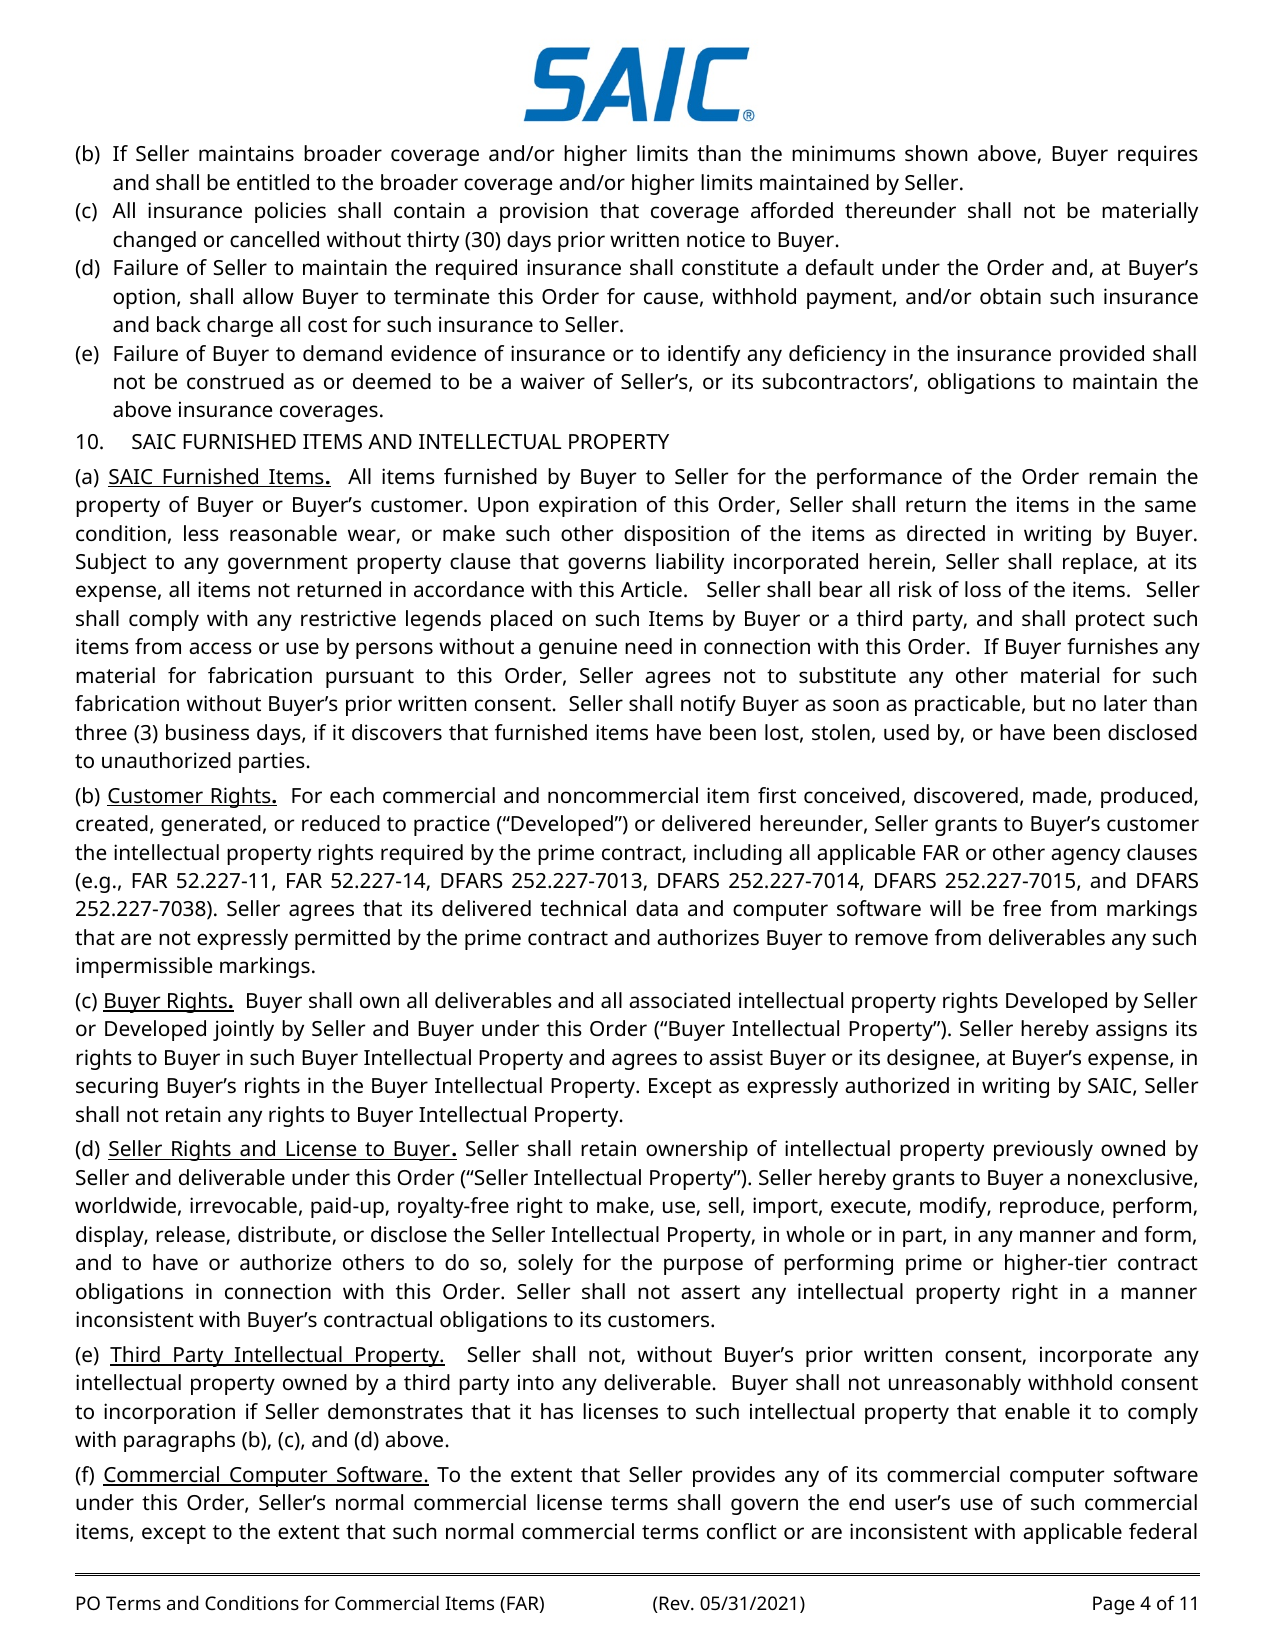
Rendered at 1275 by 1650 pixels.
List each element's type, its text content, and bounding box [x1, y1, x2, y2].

list Failure of Seller to maintain the required insurance shall constitute a default under the Order and, at Buyer’s option, shall allow Buyer to terminate this Order for cause, withhold payment, and/or obtain such insurance and back charge all cost for such insurance to Seller. [75, 253, 1200, 339]
text (b) Customer Rights. For each commercial and noncommercial item first conceived, discovered, made, produced, created, generated, or reduced to practice (“Developed”) or delivered hereunder, Seller grants to Buyer’s customer the intellectual property rights required by the prime contract, including all applicable FAR or other agency clauses (e.g., FAR 52.227-11, FAR 52.227-14, DFARS 252.227-7013, DFARS 252.227-7014, DFARS 252.227-7015, and DFARS 252.227-7038). Seller agrees that its delivered technical data and computer software will be free from markings that are not expressly permitted by the prime contract and authorizes Buyer to remove from deliverables any such impermissible markings. [75, 781, 1200, 980]
text (e) Third Party Intellectual Property. Seller shall not, without Buyer’s prior written consent, incorporate any intellectual property owned by a third party into any deliverable. Buyer shall not unreasonably withhold consent to incorporation if Seller demonstrates that it has licenses to such intellectual property that enable it to comply with paragraphs (b), (c), and (d) above. [75, 1340, 1200, 1454]
list SAIC FURNISHED ITEMS AND INTELLECTUAL PROPERTY [75, 427, 1200, 456]
text (a) SAIC Furnished Items. All items furnished by Buyer to Seller for the performance of the Order remain the property of Buyer or Buyer’s customer. Upon expiration of this Order, Seller shall return the items in the same condition, less reasonable wear, or make such other disposition of the items as directed in writing by Buyer. Subject to any government property clause that governs liability incorporated herein, Seller shall replace, at its expense, all items not returned in accordance with this Article. Seller shall bear all risk of loss of the items. Seller shall comply with any restrictive legends placed on such Items by Buyer or a third party, and shall protect such items from access or use by persons without a genuine need in connection with this Order. If Buyer furnishes any material for fabrication pursuant to this Order, Seller agrees not to substitute any other material for such fabrication without Buyer’s prior written consent. Seller shall notify Buyer as soon as practicable, but no later than three (3) business days, if it discovers that furnished items have been lost, stolen, used by, or have been disclosed to unauthorized parties. [75, 462, 1200, 774]
list All insurance policies shall contain a provision that coverage afforded thereunder shall not be materially changed or cancelled without thirty (30) days prior written notice to Buyer. [75, 196, 1200, 253]
list Failure of Buyer to demand evidence of insurance or to identify any deficiency in the insurance provided shall not be construed as or deemed to be a waiver of Seller’s, or its subcontractors’, obligations to maintain the above insurance coverages. [75, 339, 1200, 424]
picture [506, 28, 769, 140]
text (d) Seller Rights and License to Buyer. Seller shall retain ownership of intellectual property previously owned by Seller and deliverable under this Order (“Seller Intellectual Property”). Seller hereby grants to Buyer a nonexclusive, worldwide, irrevocable, paid-up, royalty-free right to make, use, sell, import, execute, modify, reproduce, perform, display, release, distribute, or disclose the Seller Intellectual Property, in whole or in part, in any manner and form, and to have or authorize others to do so, solely for the purpose of performing prime or higher-tier contract obligations in connection with this Order. Seller shall not assert any intellectual property right in a manner inconsistent with Buyer’s contractual obligations to its customers. [75, 1134, 1200, 1334]
list If Seller maintains broader coverage and/or higher limits than the minimums shown above, Buyer requires and shall be entitled to the broader coverage and/or higher limits maintained by Seller. [75, 139, 1200, 196]
text (c) Buyer Rights. Buyer shall own all deliverables and all associated intellectual property rights Developed by Seller or Developed jointly by Seller and Buyer under this Order (“Buyer Intellectual Property”). Seller hereby assigns its rights to Buyer in such Buyer Intellectual Property and agrees to assist Buyer or its designee, at Buyer’s expense, in securing Buyer’s rights in the Buyer Intellectual Property. Except as expressly authorized in writing by SAIC, Seller shall not retain any rights to Buyer Intellectual Property. [75, 986, 1200, 1128]
